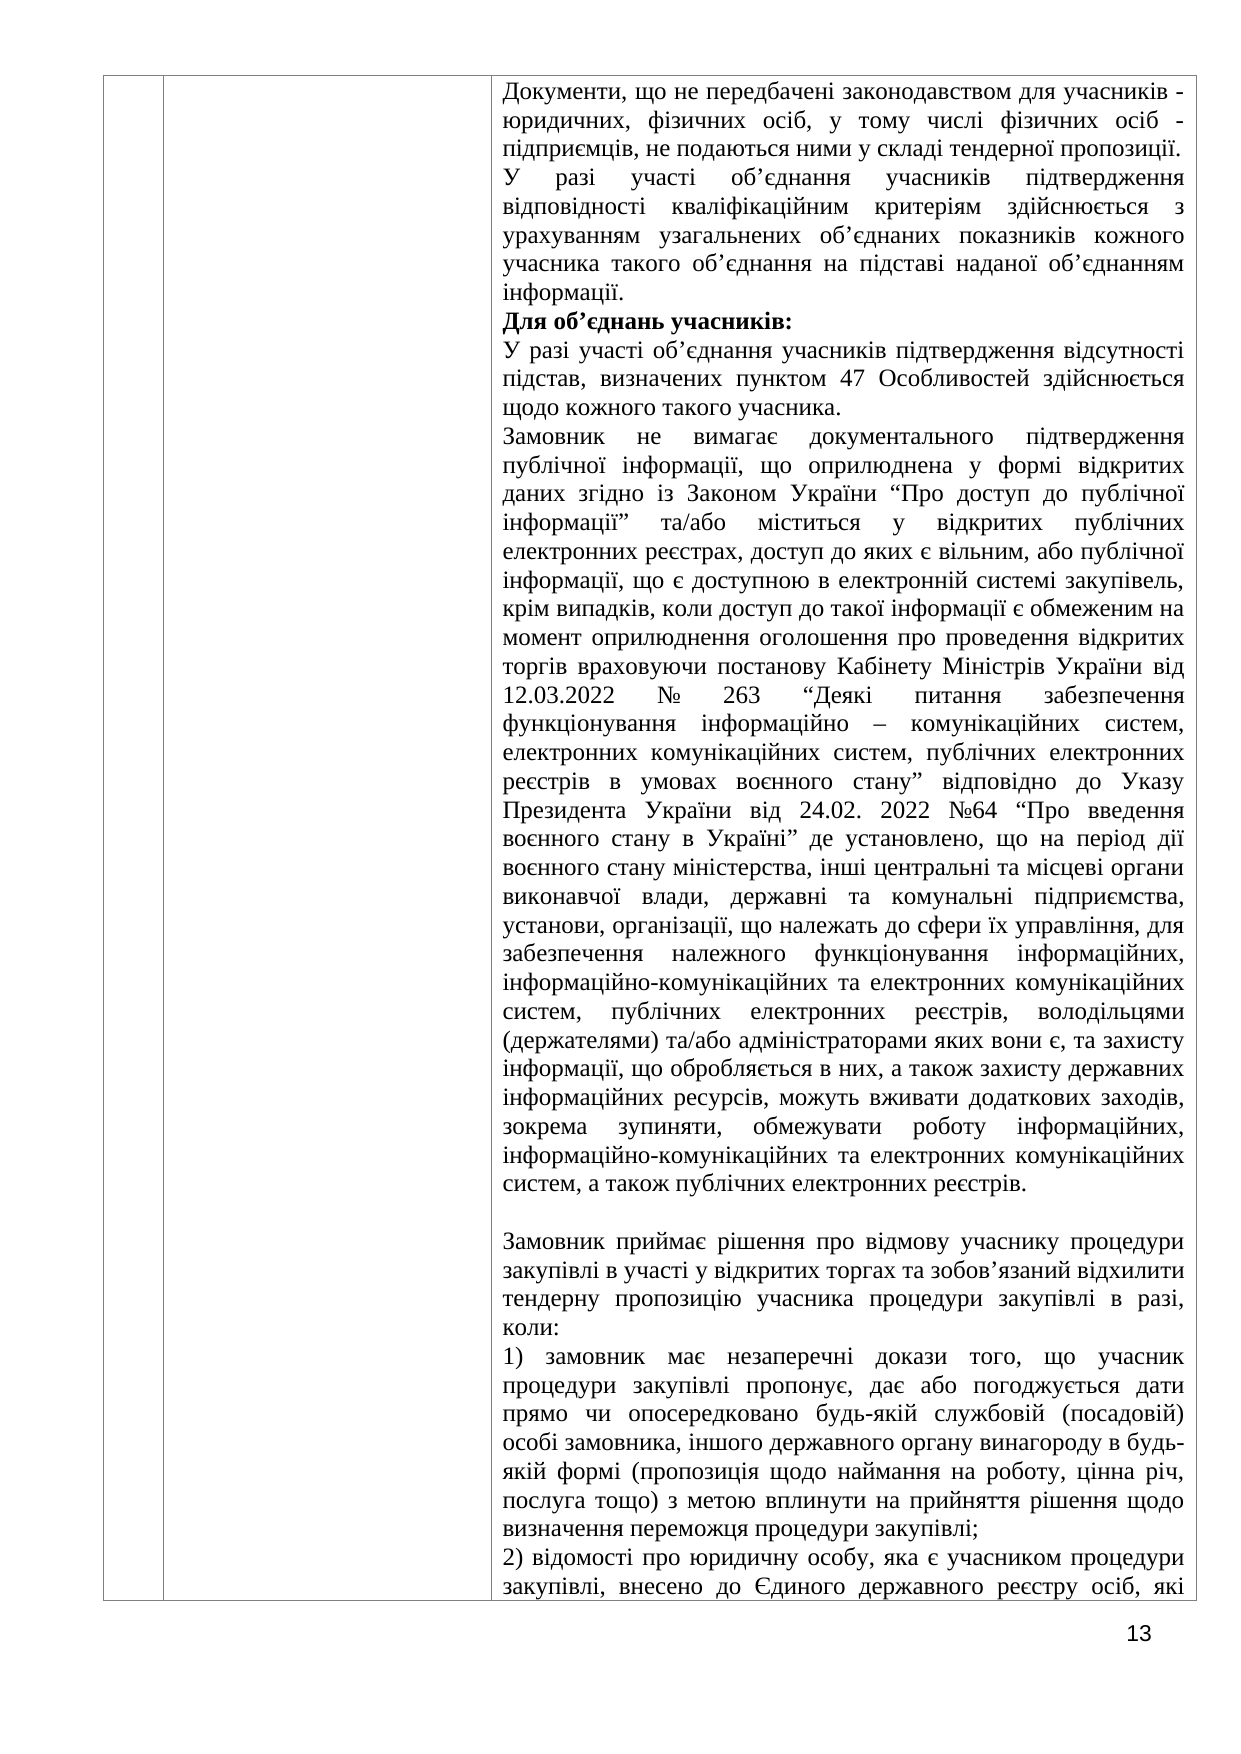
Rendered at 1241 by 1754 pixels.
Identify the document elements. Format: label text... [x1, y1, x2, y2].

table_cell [164, 76, 491, 1600]
table_cell 5 [104, 76, 163, 1600]
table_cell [492, 76, 1196, 1600]
